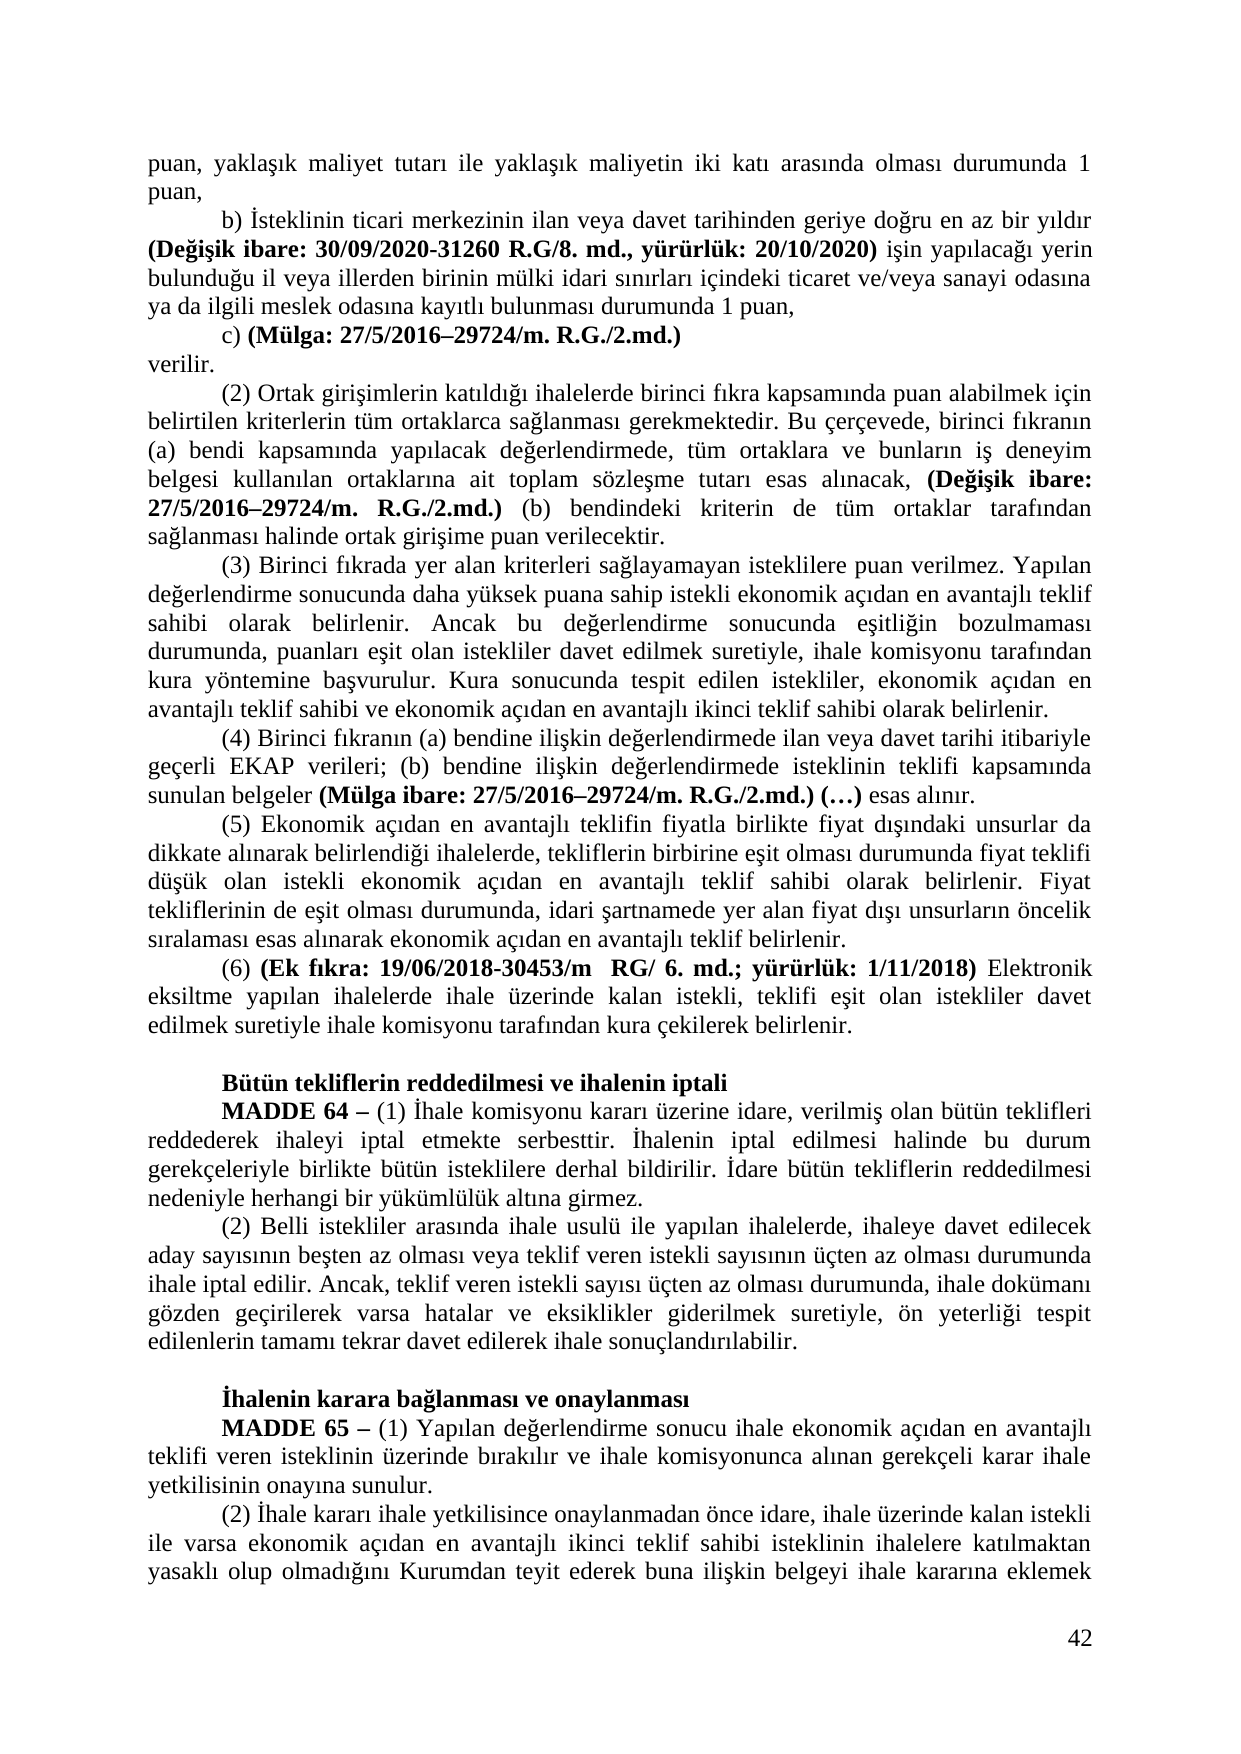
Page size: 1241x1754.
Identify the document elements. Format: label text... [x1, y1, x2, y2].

text MADDE 65 – (1) Yapılan değerlendirme sonucu ihale ekonomik açıdan en avantajlı teklifi veren isteklinin üzerinde bırakılır ve ihale komisyonunca alınan gerekçeli karar ihale yetkilisinin onayına sunulur. [148, 1413, 1092, 1499]
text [148, 1499, 1092, 1585]
text (6) (Ek fıkra: 19/06/2018-30453/m RG/ 6. md.; yürürlük: 1/11/2018) Elektronik eksiltme yapılan ihalelerde ihale üzerinde kalan istekli, teklifi eşit olan istekliler davet edilmek suretiyle ihale komisyonu tarafından kura çekilerek belirlenir. [148, 953, 1092, 1039]
text (4) Birinci fıkranın (a) bendine ilişkin değerlendirmede ilan veya davet tarihi itibariyle geçerli EKAP verileri; (b) bendine ilişkin değerlendirmede isteklinin teklifi kapsamında sunulan belgeler (Mülga ibare: 27/5/2016–29724/m. R.G./2.md.) (…) esas alınır. [148, 723, 1092, 809]
text (5) Ekonomik açıdan en avantajlı teklifin fiyatla birlikte fiyat dışındaki unsurlar da dikkate alınarak belirlendiği ihalelerde, tekliflerin birbirine eşit olması durumunda fiyat teklifi düşük olan istekli ekonomik açıdan en avantajlı teklif sahibi olarak belirlenir. Fiyat tekliflerinin de eşit olması durumunda, idari şartnamede yer alan fiyat dışı unsurların öncelik sıralaması esas alınarak ekonomik açıdan en avantajlı teklif belirlenir. [148, 809, 1092, 953]
text MADDE 64 – (1) İhale komisyonu kararı üzerine idare, verilmiş olan bütün teklifleri reddederek ihaleyi iptal etmekte serbesttir. İhalenin iptal edilmesi halinde bu durum gerekçeleriyle birlikte bütün isteklilere derhal bildirilir. İdare bütün tekliflerin reddedilmesi nedeniyle herhangi bir yükümlülük altına girmez. [148, 1096, 1092, 1211]
text b) İsteklinin ticari merkezinin ilan veya davet tarihinden geriye doğru en az bir yıldır (Değişik ibare: 30/09/2020-31260 R.G/8. md., yürürlük: 20/10/2020) işin yapılacağı yerin bulunduğu il veya illerden birinin mülki idari sınırları içindeki ticaret ve/veya sanayi odasına ya da ilgili meslek odasına kayıtlı bulunması durumunda 1 puan, [148, 205, 1092, 320]
text (2) Ortak girişimlerin katıldığı ihalelerde birinci fıkra kapsamında puan alabilmek için belirtilen kriterlerin tüm ortaklarca sağlanması gerekmektedir. Bu çerçevede, birinci fıkranın (a) bendi kapsamında yapılacak değerlendirmede, tüm ortaklara ve bunların iş deneyim belgesi kullanılan ortaklarına ait toplam sözleşme tutarı esas alınacak, (Değişik ibare: 27/5/2016–29724/m. R.G./2.md.) (b) bendindeki kriterin de tüm ortaklar tarafından sağlanması halinde ortak girişime puan verilecektir. [148, 378, 1092, 550]
text (3) Birinci fıkrada yer alan kriterleri sağlayamayan isteklilere puan verilmez. Yapılan değerlendirme sonucunda daha yüksek puana sahip istekli ekonomik açıdan en avantajlı teklif sahibi olarak belirlenir. Ancak bu değerlendirme sonucunda eşitliğin bozulmaması durumunda, puanları eşit olan istekliler davet edilmek suretiyle, ihale komisyonu tarafından kura yöntemine başvurulur. Kura sonucunda tespit edilen istekliler, ekonomik açıdan en avantajlı teklif sahibi ve ekonomik açıdan en avantajlı ikinci teklif sahibi olarak belirlenir. [148, 550, 1092, 723]
text (2) Belli istekliler arasında ihale usulü ile yapılan ihalelerde, ihaleye davet edilecek aday sayısının beşten az olması veya teklif veren istekli sayısının üçten az olması durumunda ihale iptal edilir. Ancak, teklif veren istekli sayısı üçten az olması durumunda, ihale dokümanı gözden geçirilerek varsa hatalar ve eksiklikler giderilmek suretiyle, ön yeterliği tespit edilenlerin tamamı tekrar davet edilerek ihale sonuçlandırılabilir. [148, 1211, 1092, 1355]
text c) (Mülga: 27/5/2016–29724/m. R.G./2.md.) [148, 320, 1092, 349]
text verilir. [148, 349, 1092, 378]
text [148, 148, 1092, 205]
subtitle İhalenin karara bağlanması ve onaylanması [148, 1384, 1092, 1413]
subtitle Bütün tekliflerin reddedilmesi ve ihalenin iptali [148, 1068, 1092, 1096]
